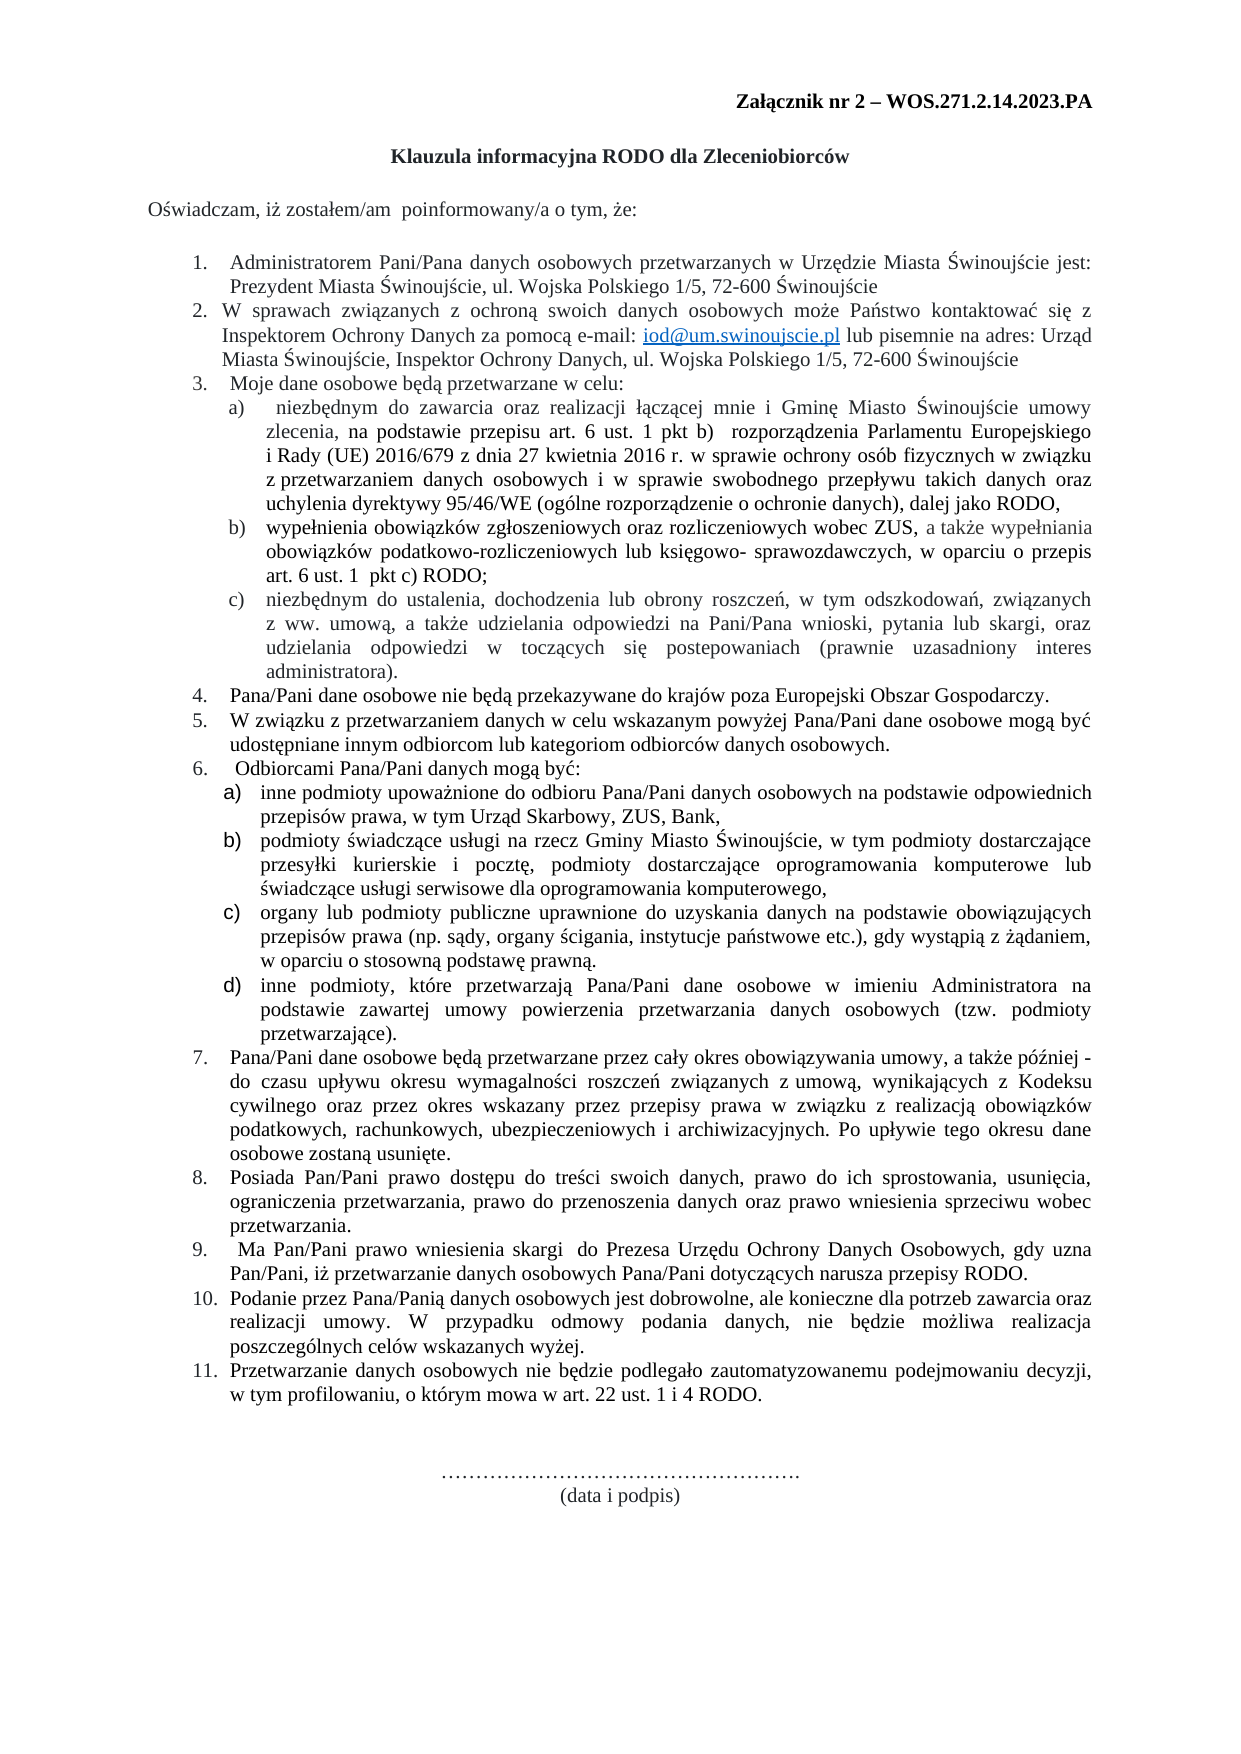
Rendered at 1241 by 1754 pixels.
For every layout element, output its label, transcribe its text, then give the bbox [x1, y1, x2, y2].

list W sprawach związanych z ochroną swoich danych osobowych może Państwo kontaktować się z Inspektorem Ochrony Danych za pomocą e-mail: iod@um.swinoujscie.pl lub pisemnie na adres: Urząd Miasta Świnoujście, Inspektor Ochrony Danych, ul. Wojska Polskiego 1/5, 72-600 Świnoujście [192, 298, 1092, 371]
list niezbędnym do zawarcia oraz realizacji łączącej mnie i Gminę Miasto Świnoujście umowy zlecenia, na podstawie przepisu art. 6 ust. 1 pkt b) rozporządzenia Parlamentu Europejskiego i Rady (UE) 2016/679 z dnia 27 kwietnia 2016 r. w sprawie ochrony osób fizycznych w związku z przetwarzaniem danych osobowych i w sprawie swobodnego przepływu takich danych oraz uchylenia dyrektywy 95/46/WE (ogólne rozporządzenie o ochronie danych), dalej jako RODO, [228, 395, 1092, 515]
text Klauzula informacyjna RODO dla Zleceniobiorców [148, 144, 1092, 168]
list inne podmioty, które przetwarzają Pana/Pani dane osobowe w imieniu Administratora na podstawie zawartej umowy powierzenia przetwarzania danych osobowych (tzw. podmioty przetwarzające). [223, 972, 1092, 1045]
list W związku z przetwarzaniem danych w celu wskazanym powyżej Pana/Pani dane osobowe mogą być udostępniane innym odbiorcom lub kategoriom odbiorców danych osobowych. [192, 707, 1092, 756]
list Przetwarzanie danych osobowych nie będzie podlegało zautomatyzowanemu podejmowaniu decyzji, w tym profilowaniu, o którym mowa w art. 22 ust. 1 i 4 RODO. [192, 1358, 1092, 1406]
list Pana/Pani dane osobowe nie będą przekazywane do krajów poza Europejski Obszar Gospodarczy. [192, 683, 1092, 707]
list Odbiorcami Pana/Pani danych mogą być: [192, 756, 1092, 780]
list Moje dane osobowe będą przetwarzane w celu: [192, 371, 1092, 395]
list Administratorem Pani/Pana danych osobowych przetwarzanych w Urzędzie Miasta Świnoujście jest: Prezydent Miasta Świnoujście, ul. Wojska Polskiego 1/5, 72-600 Świnoujście [192, 250, 1092, 298]
list wypełnienia obowiązków zgłoszeniowych oraz rozliczeniowych wobec ZUS, a także wypełniania obowiązków podatkowo-rozliczeniowych lub księgowo- sprawozdawczych, w oparciu o przepis art. 6 ust. 1 pkt c) RODO; [228, 515, 1092, 587]
list inne podmioty upoważnione do odbioru Pana/Pani danych osobowych na podstawie odpowiednich przepisów prawa, w tym Urząd Skarbowy, ZUS, Bank, [223, 780, 1092, 828]
text (data i podpis) [148, 1483, 1092, 1507]
text Załącznik nr 2 – WOS.271.2.14.2023.PA [148, 89, 1092, 113]
text Oświadczam, iż zostałem/am poinformowany/a o tym, że: [148, 197, 1092, 221]
list podmioty świadczące usługi na rzecz Gminy Miasto Świnoujście, w tym podmioty dostarczające przesyłki kurierskie i pocztę, podmioty dostarczające oprogramowania komputerowe lub świadczące usługi serwisowe dla oprogramowania komputerowego, [223, 828, 1092, 900]
list organy lub podmioty publiczne uprawnione do uzyskania danych na podstawie obowiązujących przepisów prawa (np. sądy, organy ścigania, instytucje państwowe etc.), gdy wystąpią z żądaniem, w oparciu o stosowną podstawę prawną. [223, 900, 1092, 972]
list niezbędnym do ustalenia, dochodzenia lub obrony roszczeń, w tym odszkodowań, związanych z ww. umową, a także udzielania odpowiedzi na Pani/Pana wnioski, pytania lub skargi, oraz udzielania odpowiedzi w toczących się postepowaniach (prawnie uzasadniony interes administratora). [228, 587, 1092, 683]
text ……………………………………………. [148, 1459, 1092, 1483]
list Ma Pan/Pani prawo wniesienia skargi do Prezesa Urzędu Ochrony Danych Osobowych, gdy uzna Pan/Pani, iż przetwarzanie danych osobowych Pana/Pani dotyczących narusza przepisy RODO. [192, 1237, 1092, 1285]
list Pana/Pani dane osobowe będą przetwarzane przez cały okres obowiązywania umowy, a także później - do czasu upływu okresu wymagalności roszczeń związanych z umową, wynikających z Kodeksu cywilnego oraz przez okres wskazany przez przepisy prawa w związku z realizacją obowiązków podatkowych, rachunkowych, ubezpieczeniowych i archiwizacyjnych. Po upływie tego okresu dane osobowe zostaną usunięte. [192, 1045, 1092, 1165]
list Podanie przez Pana/Panią danych osobowych jest dobrowolne, ale konieczne dla potrzeb zawarcia oraz realizacji umowy. W przypadku odmowy podania danych, nie będzie możliwa realizacja poszczególnych celów wskazanych wyżej. [192, 1285, 1092, 1358]
list Posiada Pan/Pani prawo dostępu do treści swoich danych, prawo do ich sprostowania, usunięcia, ograniczenia przetwarzania, prawo do przenoszenia danych oraz prawo wniesienia sprzeciwu wobec przetwarzania. [192, 1165, 1092, 1237]
